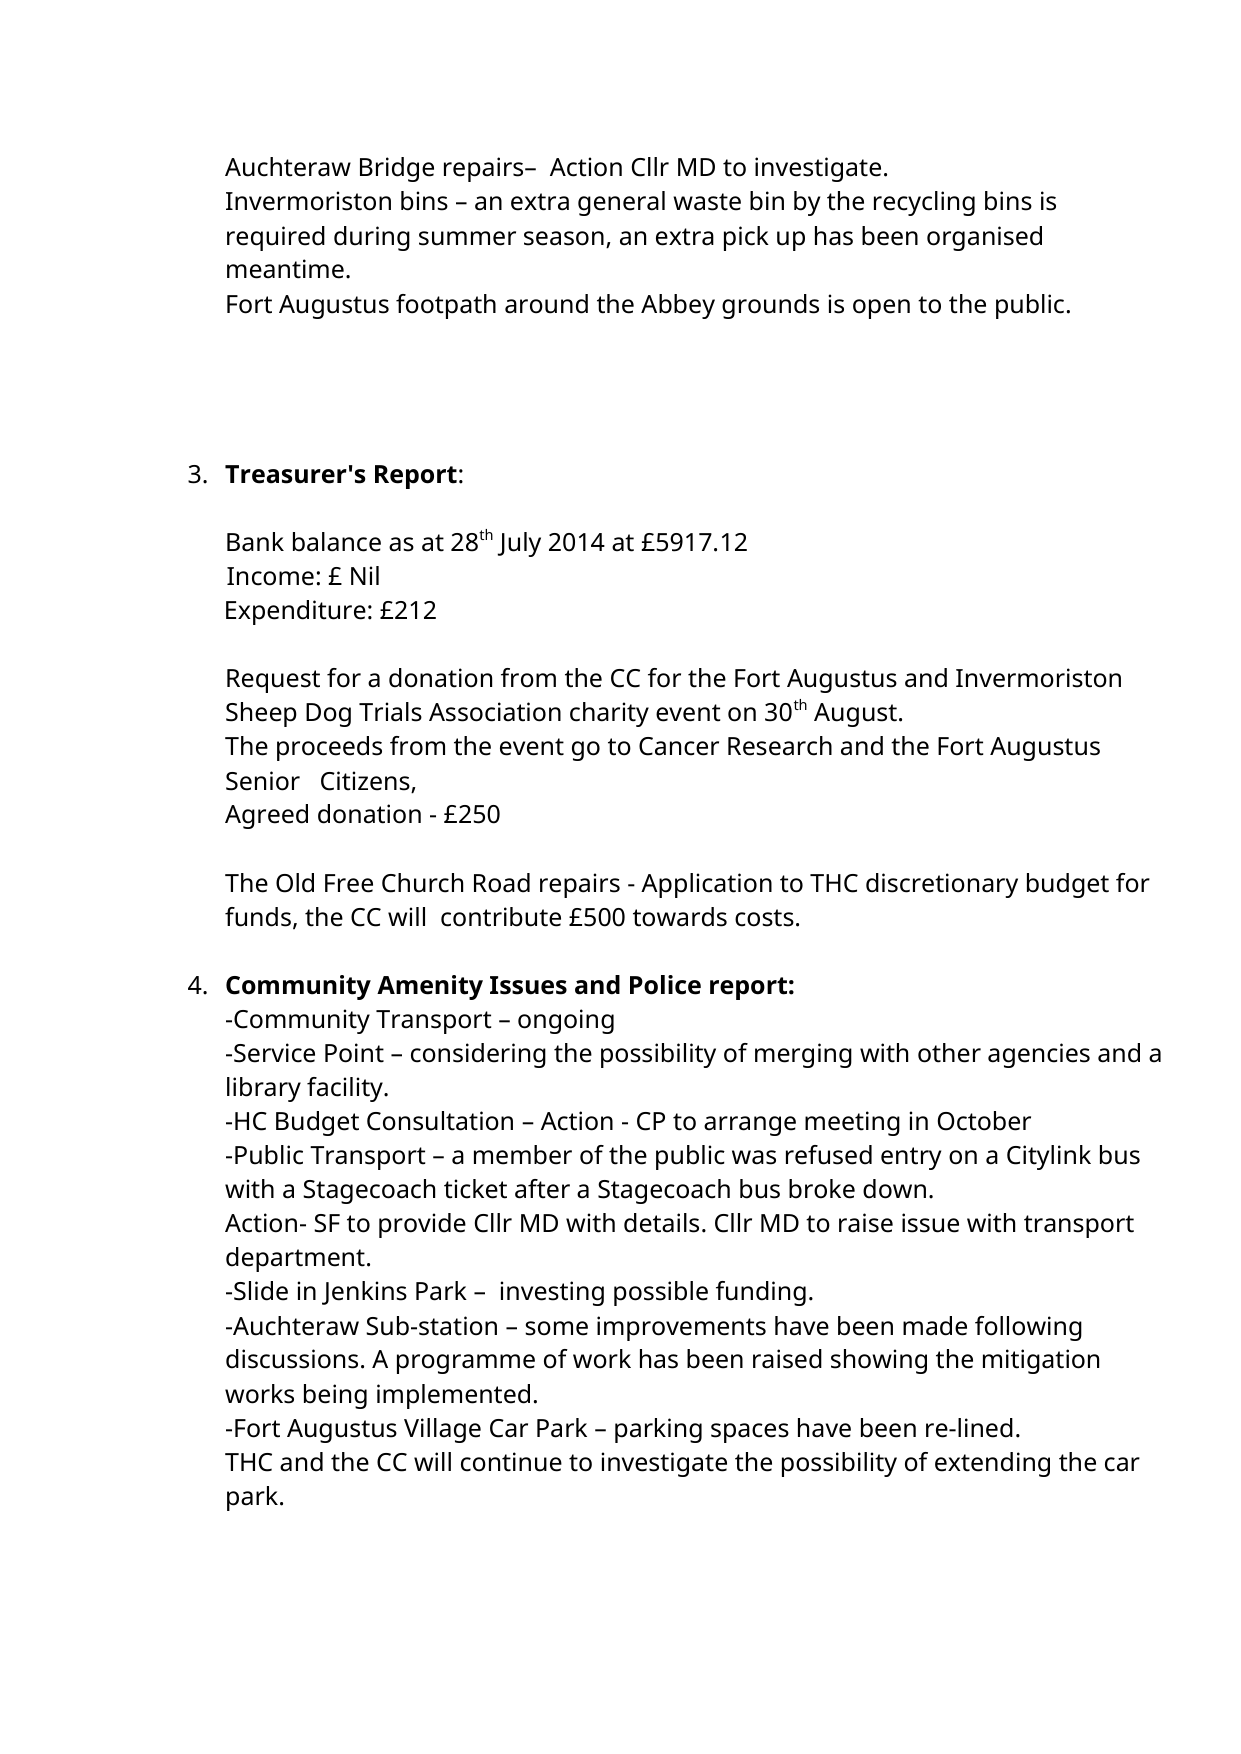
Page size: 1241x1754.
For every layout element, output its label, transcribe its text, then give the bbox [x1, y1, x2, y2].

list -Slide in Jenkins Park – investing possible funding. [225, 1274, 1165, 1308]
text Fort Augustus footpath around the Abbey grounds is open to the public. [150, 286, 1165, 320]
list -Auchteraw Sub-station – some improvements have been made following discussions. A programme of work has been raised showing the mitigation works being implemented. [225, 1308, 1165, 1410]
list -Fort Augustus Village Car Park – parking spaces have been re-lined. [225, 1410, 1165, 1444]
list Agreed donation - £250 [225, 797, 1165, 831]
list The Old Free Church Road repairs - Application to THC discretionary budget for funds, the CC will contribute £500 towards costs. [225, 865, 1165, 933]
list Treasurer's Report: [187, 457, 1165, 491]
list The proceeds from the event go to Cancer Research and the Fort Augustus Senior Citizens, [225, 729, 1165, 797]
list Action- SF to provide Cllr MD with details. Cllr MD to raise issue with transport department. [225, 1206, 1165, 1274]
list Request for a donation from the CC for the Fort Augustus and Invermoriston Sheep Dog Trials Association charity event on 30th August. [225, 661, 1165, 729]
list -Public Transport – a member of the public was refused entry on a Citylink bus with a Stagecoach ticket after a Stagecoach bus broke down. [225, 1138, 1165, 1206]
list Income: £ Nil [187, 559, 1165, 593]
list -Community Transport – ongoing [225, 1002, 1165, 1036]
text Invermoriston bins – an extra general waste bin by the recycling bins is required during summer season, an extra pick up has been organised meantime. [225, 184, 1165, 286]
text Bank balance as at 28th July 2014 at £5917.12 [225, 525, 1165, 559]
list -Service Point – considering the possibility of merging with other agencies and a library facility. [225, 1036, 1165, 1104]
list THC and the CC will continue to investigate the possibility of extending the car park. [225, 1444, 1165, 1512]
list Expenditure: £212 [187, 593, 1165, 627]
text Auchteraw Bridge repairs– Action Cllr MD to investigate. [225, 150, 1165, 184]
list Community Amenity Issues and Police report: [187, 967, 1165, 1002]
list -HC Budget Consultation – Action - CP to arrange meeting in October [225, 1104, 1165, 1138]
